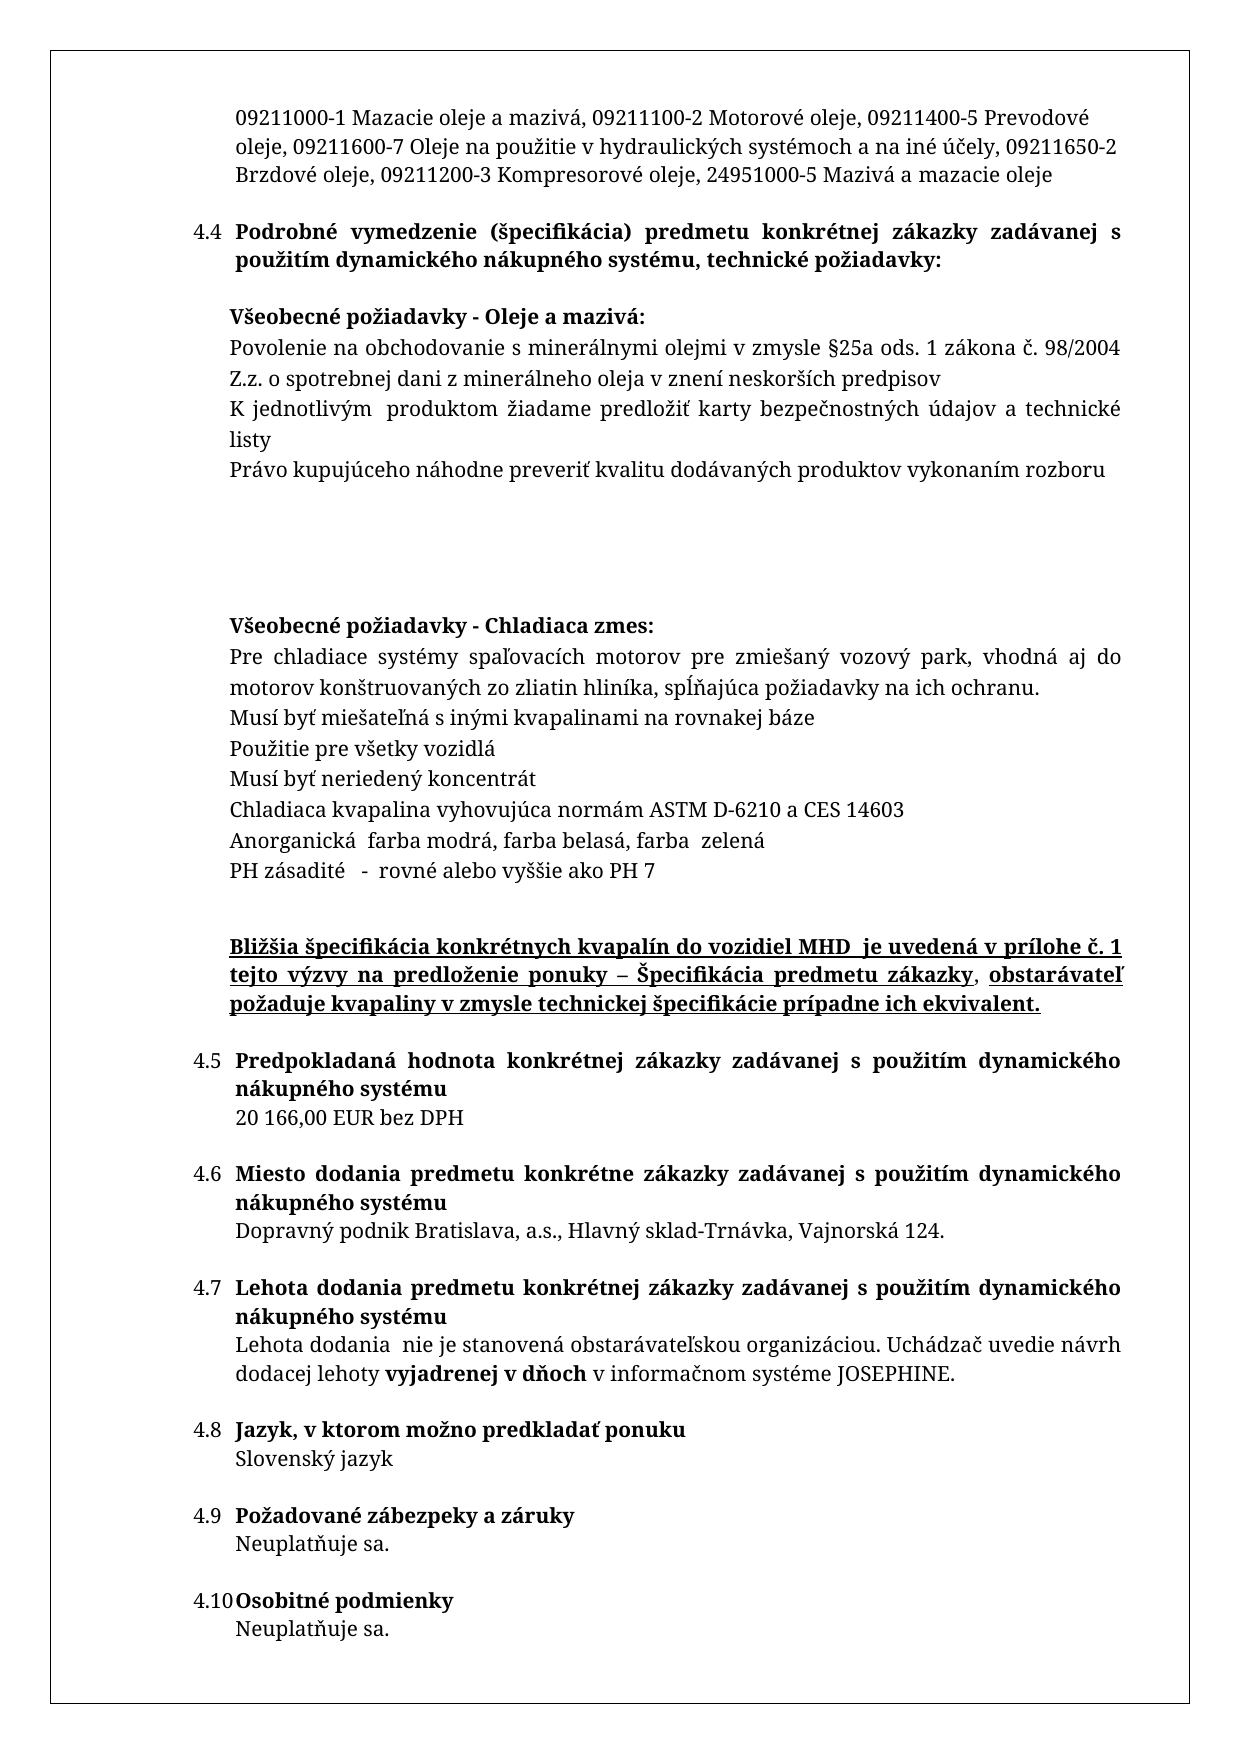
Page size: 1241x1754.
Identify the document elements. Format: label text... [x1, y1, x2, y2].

list Miesto dodania predmetu konkrétne zákazky zadávanej s použitím dynamického nákupného systému [193, 1159, 1122, 1216]
list Jazyk, v ktorom možno predkladať ponuku [193, 1416, 1122, 1444]
list 20 166,00 EUR bez DPH [235, 1103, 1122, 1131]
list Slovenský jazyk [235, 1444, 1122, 1472]
list PH zásadité - rovné alebo vyššie ako PH 7 [229, 856, 1122, 885]
list Neuplatňuje sa. [193, 1614, 1122, 1643]
text Bližšia špecifikácia konkrétnych kvapalín do vozidiel MHD je uvedená v prílohe č. 1 tejto výzvy na predloženie ponuky – Špecifikácia predmetu zákazky, obstarávateľ požaduje kvapaliny v zmysle technickej špecifikácie prípadne ich ekvivalent. [229, 958, 1122, 1017]
list Musí byť miešateľná s inými kvapalinami na rovnakej báze [229, 703, 1122, 732]
list 09211000-1 Mazacie oleje a mazivá, 09211100-2 Motorové oleje, 09211400-5 Prevodové oleje, 09211600-7 Oleje na použitie v hydraulických systémoch a na iné účely, 09211650-2 Brzdové oleje, 09211200-3 Kompresorové oleje, 24951000-5 Mazivá a mazacie oleje [235, 103, 1122, 189]
list Všeobecné požiadavky - Chladiaca zmes: [229, 611, 1122, 640]
list Pre chladiace systémy spaľovacích motorov pre zmiešaný vozový park, vhodná aj do motorov konštruovaných zo zliatin hliníka, spĺňajúca požiadavky na ich ochranu. [229, 642, 1122, 701]
list Použitie pre všetky vozidlá [229, 734, 1122, 762]
list Neuplatňuje sa. [235, 1529, 1122, 1558]
list Požadované zábezpeky a záruky [193, 1501, 1122, 1529]
list Musí byť neriedený koncentrát [229, 764, 1122, 793]
list Povolenie na obchodovanie s minerálnymi olejmi v zmysle §25a ods. 1 zákona č. 98/2004 Z.z. o spotrebnej dani z minerálneho oleja v znení neskorších predpisov [229, 333, 1122, 392]
list Právo kupujúceho náhodne preveriť kvalitu dodávaných produktov vykonaním rozboru [229, 456, 1122, 484]
list Všeobecné požiadavky - Oleje a mazivá: [229, 302, 1122, 331]
text Bližšia špecifikácia konkrétnych kvapalín do vozidiel MHD je uvedená v prílohe č. 1 tejto výzvy na predloženie ponuky – Špecifikácia predmetu zákazky, obstarávateľ požaduje kvapaliny v zmysle technickej špecifikácie prípadne ich ekvivalent. [229, 932, 1122, 956]
list Podrobné vymedzenie (špecifikácia) predmetu konkrétnej zákazky zadávanej s použitím dynamického nákupného systému, technické požiadavky: [193, 217, 1122, 274]
list Dopravný podnik Bratislava, a.s., Hlavný sklad-Trnávka, Vajnorská 124. [235, 1216, 1122, 1245]
list Lehota dodania nie je stanovená obstarávateľskou organizáciou. Uchádzač uvedie návrh dodacej lehoty vyjadrenej v dňoch v informačnom systéme JOSEPHINE. [235, 1330, 1122, 1387]
list Lehota dodania predmetu konkrétnej zákazky zadávanej s použitím dynamického nákupného systému [193, 1273, 1122, 1330]
list K jednotlivým produktom žiadame predložiť karty bezpečnostných údajov a technické listy [229, 394, 1122, 453]
list Chladiaca kvapalina vyhovujúca normám ASTM D-6210 a CES 14603 [229, 795, 1122, 823]
list Predpokladaná hodnota konkrétnej zákazky zadávanej s použitím dynamického nákupného systému [193, 1046, 1122, 1103]
list Anorganická farba modrá, farba belasá, farba zelená [229, 826, 1122, 854]
list Osobitné podmienky [193, 1586, 1122, 1614]
